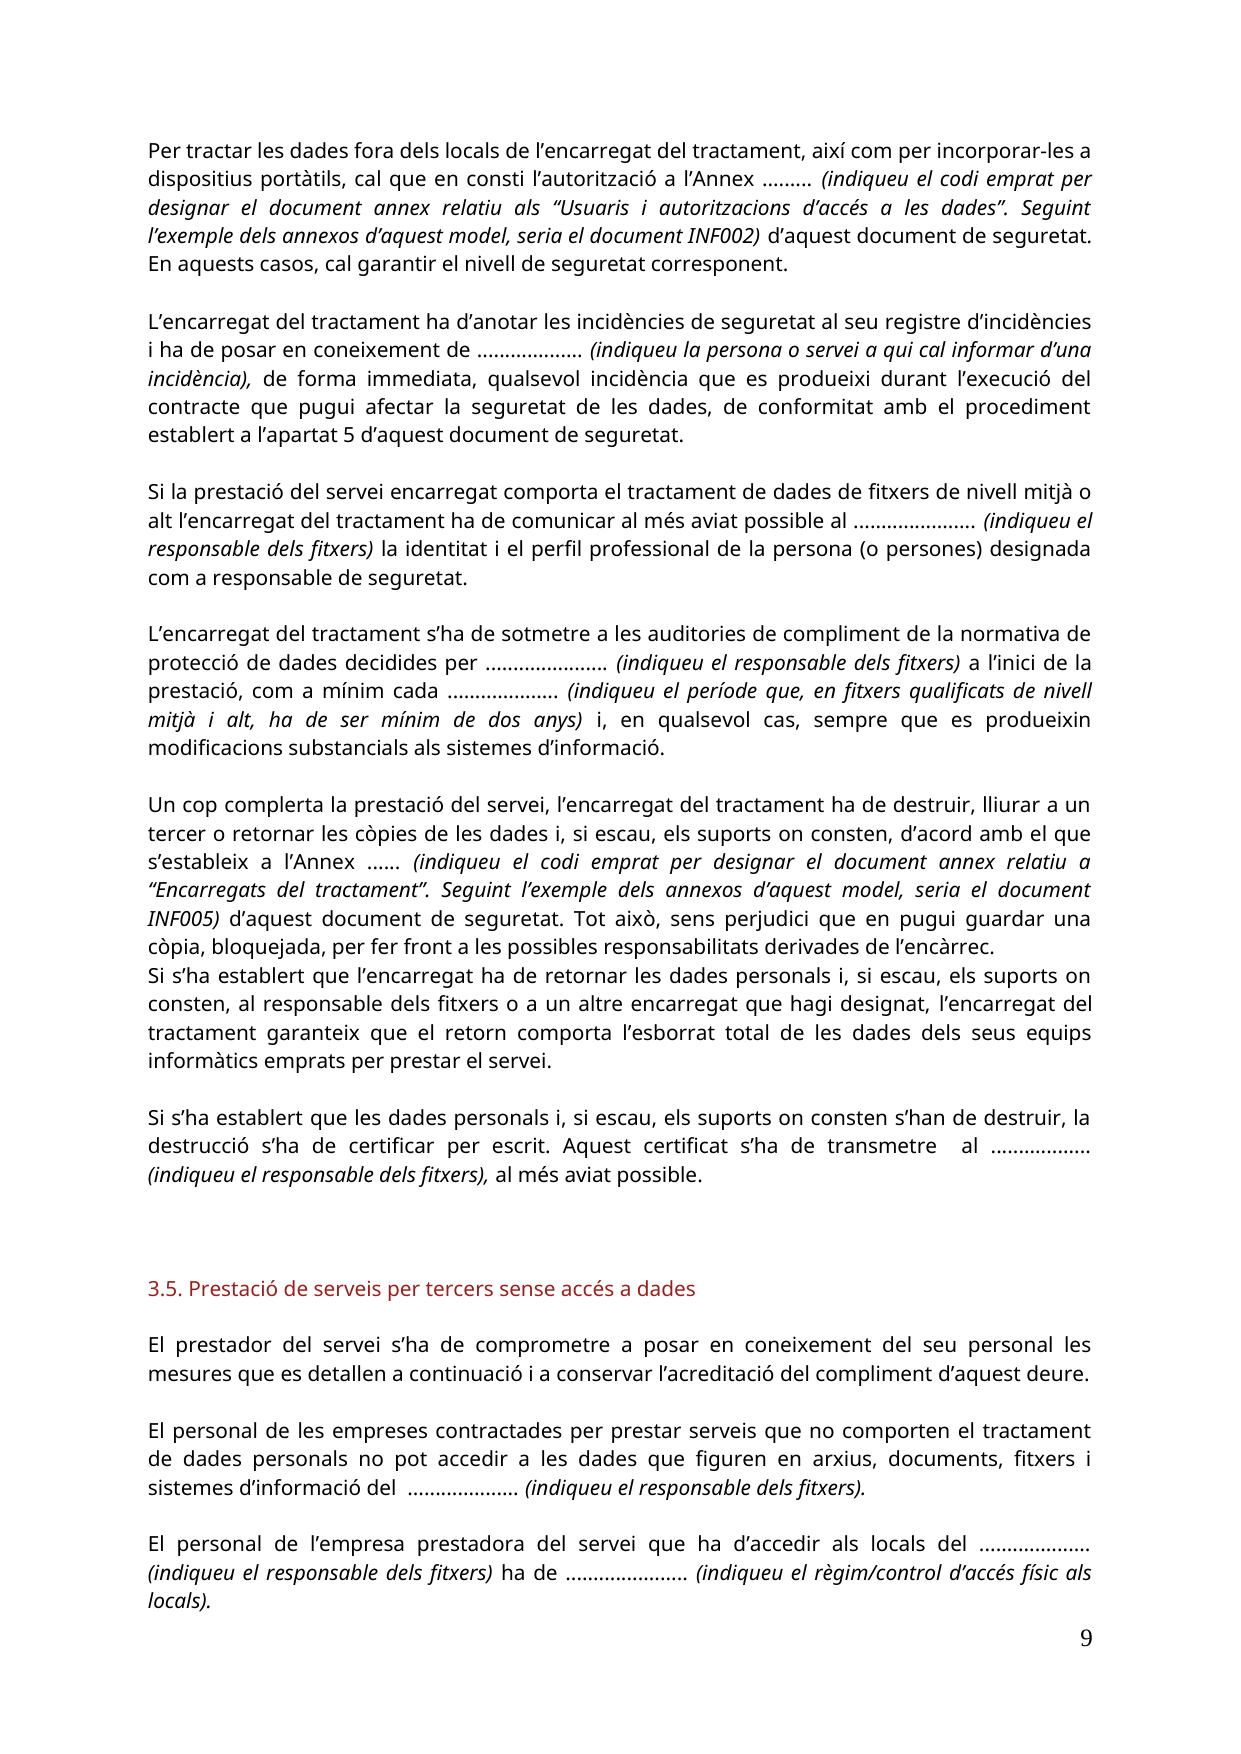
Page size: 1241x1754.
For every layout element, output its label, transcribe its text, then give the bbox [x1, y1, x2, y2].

text L’encarregat del tractament s’ha de sotmetre a les auditories de compliment de la normativa de protecció de dades decidides per ...................... (indiqueu el responsable dels fitxers) a l’inici de la prestació, com a mínim cada .................... (indiqueu el període que, en fitxers qualificats de nivell mitjà i alt, ha de ser mínim de dos anys) i, en qualsevol cas, sempre que es produeixin modificacions substancials als sistemes d’informació. [148, 619, 1092, 762]
text L’encarregat del tractament ha d’anotar les incidències de seguretat al seu registre d’incidències i ha de posar en coneixement de ................... (indiqueu la persona o servei a qui cal informar d’una incidència), de forma immediata, qualsevol incidència que es produeixi durant l’execució del contracte que pugui afectar la seguretat de les dades, de conformitat amb el procediment establert a l’apartat 5 d’aquest document de seguretat. [148, 307, 1092, 449]
text El personal de l’empresa prestadora del servei que ha d’accedir als locals del .................... (indiqueu el responsable dels fitxers) ha de ...................... (indiqueu el règim/control d’accés físic als locals). [148, 1529, 1092, 1615]
text Per tractar les dades fora dels locals de l’encarregat del tractament, així com per incorporar-les a dispositius portàtils, cal que en consti l’autorització a l’Annex ......... (indiqueu el codi emprat per designar el document annex relatiu als “Usuaris i autoritzacions d’accés a les dades”. Seguint l’exemple dels annexos d’aquest model, seria el document INF002) d’aquest document de seguretat. En aquests casos, cal garantir el nivell de seguretat corresponent. [148, 136, 1092, 278]
text Si s’ha establert que l’encarregat ha de retornar les dades personals i, si escau, els suports on consten, al responsable dels fitxers o a un altre encarregat que hagi designat, l’encarregat del tractament garanteix que el retorn comporta l’esborrat total de les dades dels seus equips informàtics emprats per prestar el servei. [148, 961, 1092, 1074]
text 3.5. Prestació de serveis per tercers sense accés a dades [148, 1274, 1092, 1302]
text El personal de les empreses contractades per prestar serveis que no comporten el tractament de dades personals no pot accedir a les dades que figuren en arxius, documents, fitxers i sistemes d’informació del .................... (indiqueu el responsable dels fitxers). [148, 1416, 1092, 1501]
text Si s’ha establert que les dades personals i, si escau, els suports on consten s’han de destruir, la destrucció s’ha de certificar per escrit. Aquest certificat s’ha de transmetre al .................. (indiqueu el responsable dels fitxers), al més aviat possible. [148, 1103, 1092, 1188]
text Un cop complerta la prestació del servei, l’encarregat del tractament ha de destruir, lliurar a un tercer o retornar les còpies de les dades i, si escau, els suports on consten, d’acord amb el que s’estableix a l’Annex ...... (indiqueu el codi emprat per designar el document annex relatiu a “Encarregats del tractament”. Seguint l’exemple dels annexos d’aquest model, seria el document INF005) d’aquest document de seguretat. Tot això, sens perjudici que en pugui guardar una còpia, bloquejada, per fer front a les possibles responsabilitats derivades de l’encàrrec. [148, 790, 1092, 961]
text Si la prestació del servei encarregat comporta el tractament de dades de fitxers de nivell mitjà o alt l’encarregat del tractament ha de comunicar al més aviat possible al ...................... (indiqueu el responsable dels fitxers) la identitat i el perfil professional de la persona (o persones) designada com a responsable de seguretat. [148, 477, 1092, 591]
text El prestador del servei s’ha de comprometre a posar en coneixement del seu personal les mesures que es detallen a continuació i a conservar l’acreditació del compliment d’aquest deure. [148, 1331, 1092, 1387]
